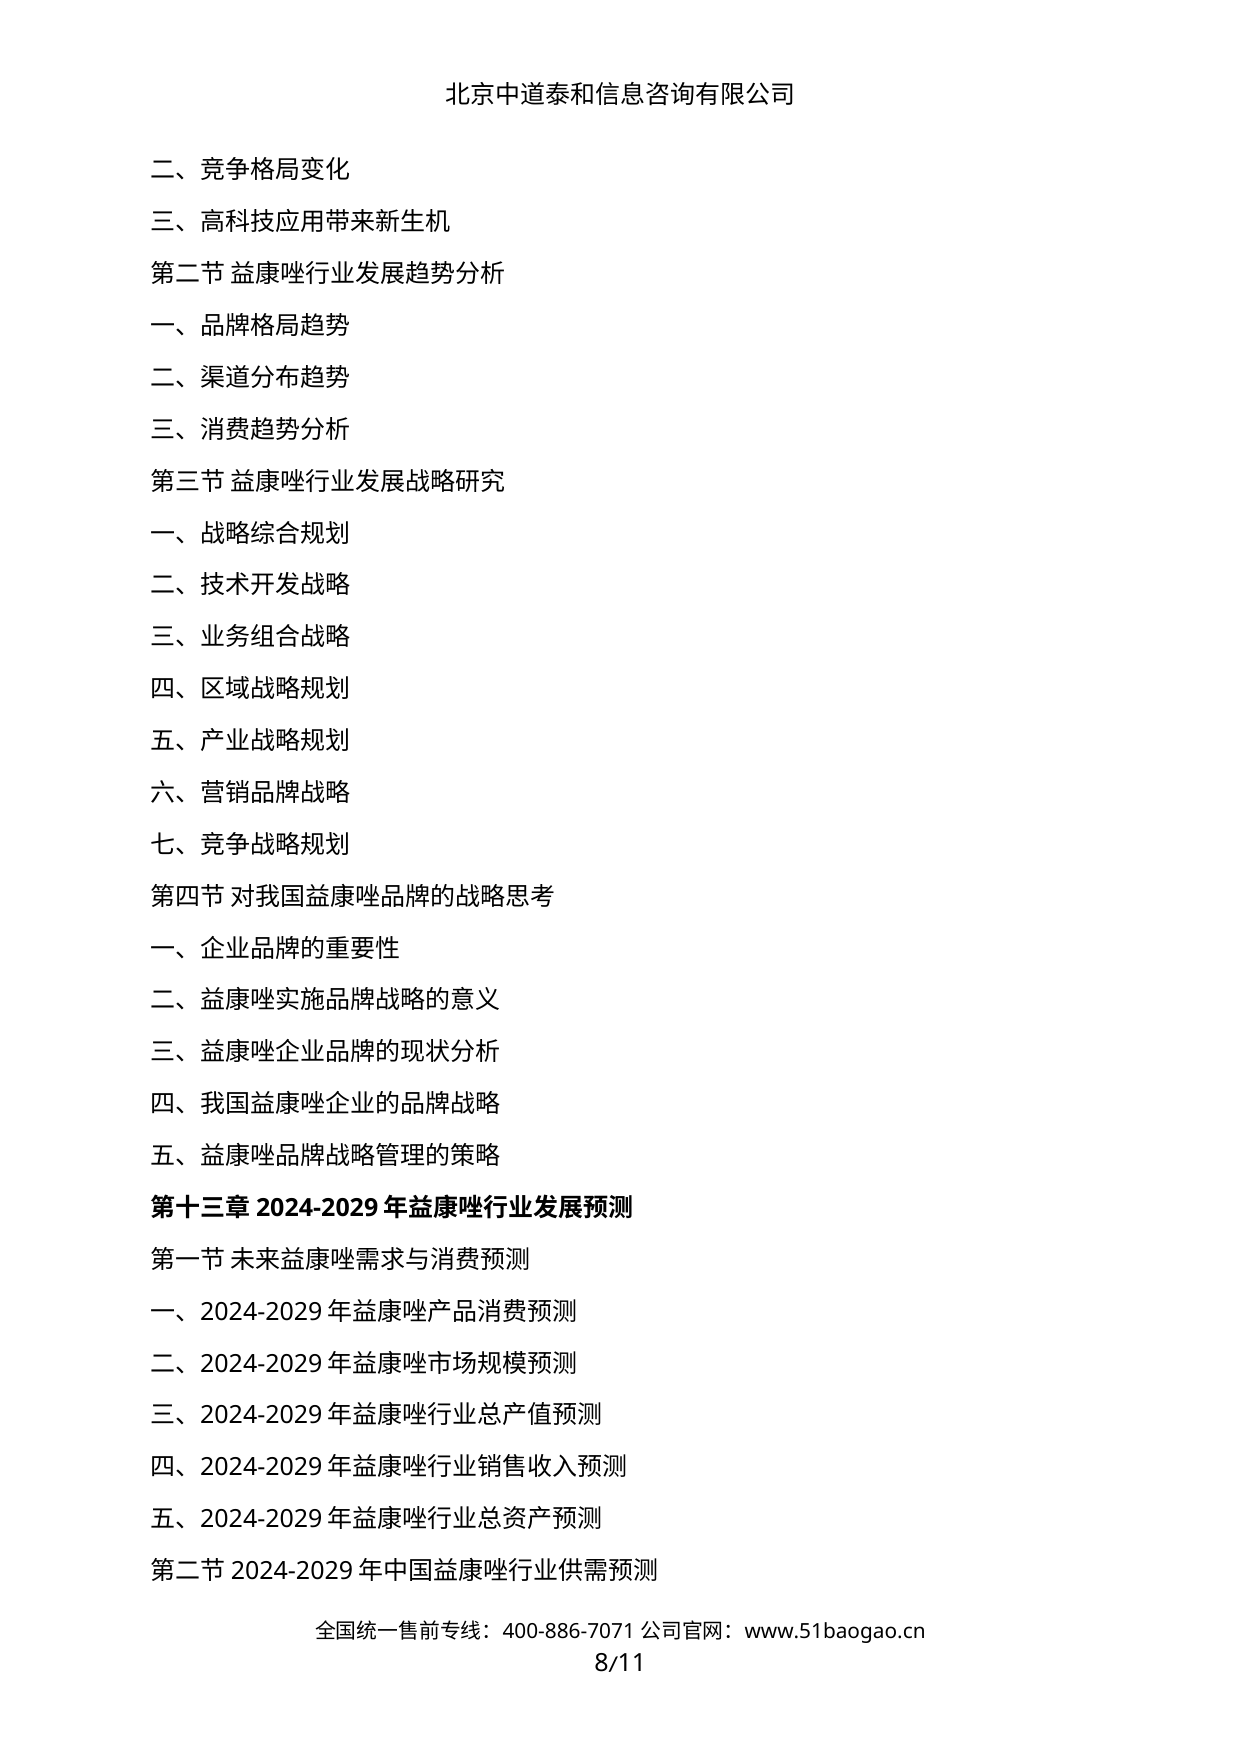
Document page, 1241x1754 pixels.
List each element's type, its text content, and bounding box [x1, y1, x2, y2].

text 四、区域战略规划 [150, 669, 1090, 705]
text 五、产业战略规划 [150, 721, 1090, 757]
text 三、业务组合战略 [150, 617, 1090, 653]
text 第十三章 2024-2029年益康唑行业发展预测 [150, 1187, 1090, 1224]
text 三、益康唑企业品牌的现状分析 [150, 1032, 1090, 1068]
text 一、战略综合规划 [150, 513, 1090, 549]
text 三、消费趋势分析 [150, 409, 1090, 446]
text 二、益康唑实施品牌战略的意义 [150, 980, 1090, 1016]
text 第二节 益康唑行业发展趋势分析 [150, 254, 1090, 290]
text 三、2024-2029年益康唑行业总产值预测 [150, 1395, 1090, 1431]
text 第二节 2024-2029年中国益康唑行业供需预测 [150, 1551, 1090, 1587]
text 一、品牌格局趋势 [150, 306, 1090, 342]
text 二、竞争格局变化 [150, 150, 1090, 186]
text 五、2024-2029年益康唑行业总资产预测 [150, 1499, 1090, 1535]
text 第三节 益康唑行业发展战略研究 [150, 461, 1090, 497]
text 四、我国益康唑企业的品牌战略 [150, 1084, 1090, 1120]
text 二、技术开发战略 [150, 565, 1090, 601]
text 二、渠道分布趋势 [150, 357, 1090, 394]
text 四、2024-2029年益康唑行业销售收入预测 [150, 1447, 1090, 1483]
text 第四节 对我国益康唑品牌的战略思考 [150, 876, 1090, 912]
text 二、2024-2029年益康唑市场规模预测 [150, 1343, 1090, 1379]
text 一、企业品牌的重要性 [150, 928, 1090, 964]
text 三、高科技应用带来新生机 [150, 202, 1090, 238]
text 一、2024-2029年益康唑产品消费预测 [150, 1291, 1090, 1327]
text 五、益康唑品牌战略管理的策略 [150, 1136, 1090, 1172]
text 七、竞争战略规划 [150, 824, 1090, 861]
text 六、营销品牌战略 [150, 772, 1090, 809]
text 第一节 未来益康唑需求与消费预测 [150, 1239, 1090, 1276]
